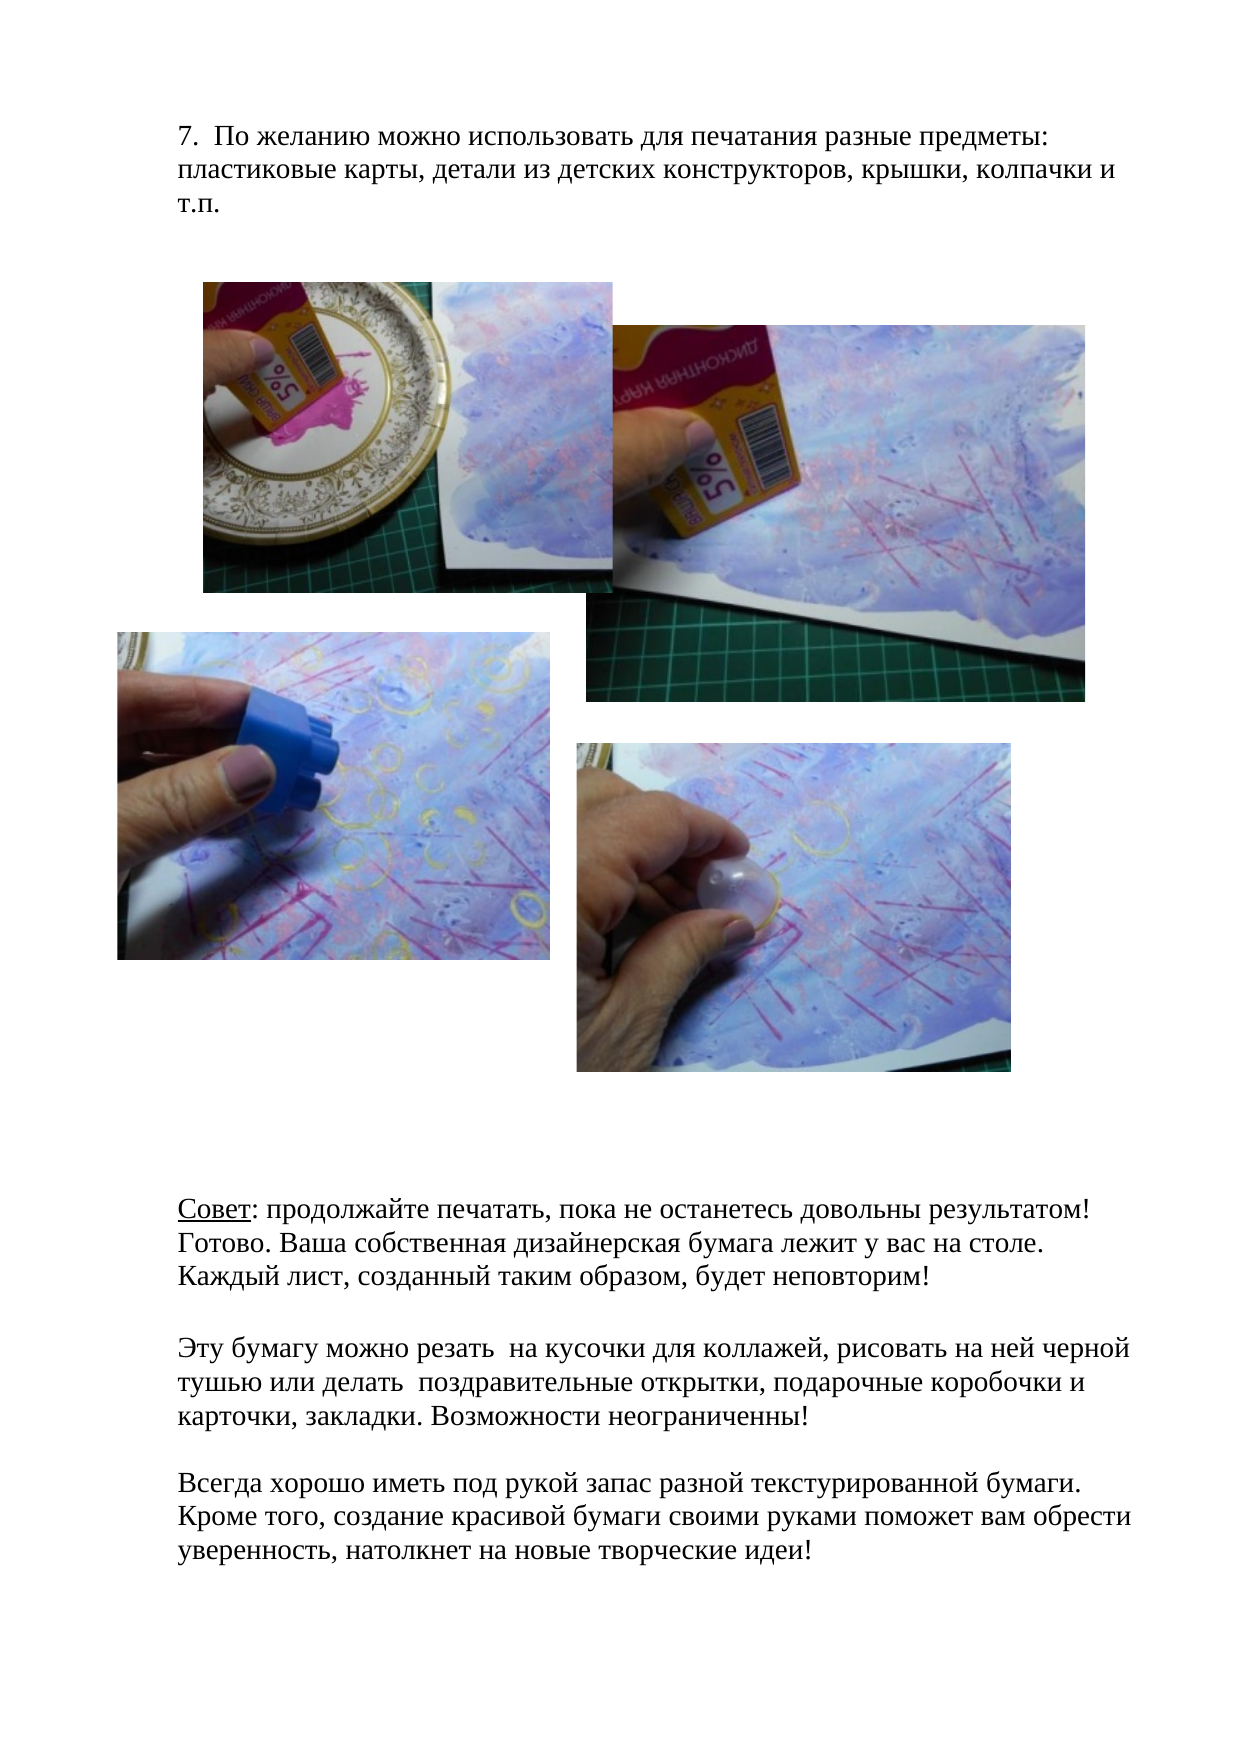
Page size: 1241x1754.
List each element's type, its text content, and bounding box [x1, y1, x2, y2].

picture [117, 632, 550, 960]
text Эту бумагу можно резать на кусочки для коллажей, рисовать на ней черной тушью или делать поздравительные открытки, подарочные коробочки и карточки, закладки. Возможности неограниченны! [177, 1331, 1152, 1431]
text 7. По желанию можно использовать для печатания разные предметы: пластиковые карты, детали из детских конструкторов, крышки, колпачки и т.п. [177, 118, 1152, 219]
text Кроме того, создание красивой бумаги своими руками поможет вам обрести уверенность, натолкнет на новые творческие идеи! [177, 1498, 1152, 1565]
text Совет: продолжайте печатать, пока не останетесь довольны результатом! [177, 1191, 1152, 1225]
text Всегда хорошо иметь под рукой запас разной текстурированной бумаги. [177, 1465, 1152, 1498]
picture [203, 282, 1085, 702]
text Готово. Ваша собственная дизайнерская бумага лежит у вас на столе. Каждый лист, созданный таким образом, будет неповторим! [177, 1225, 1152, 1292]
picture [576, 743, 1011, 1072]
